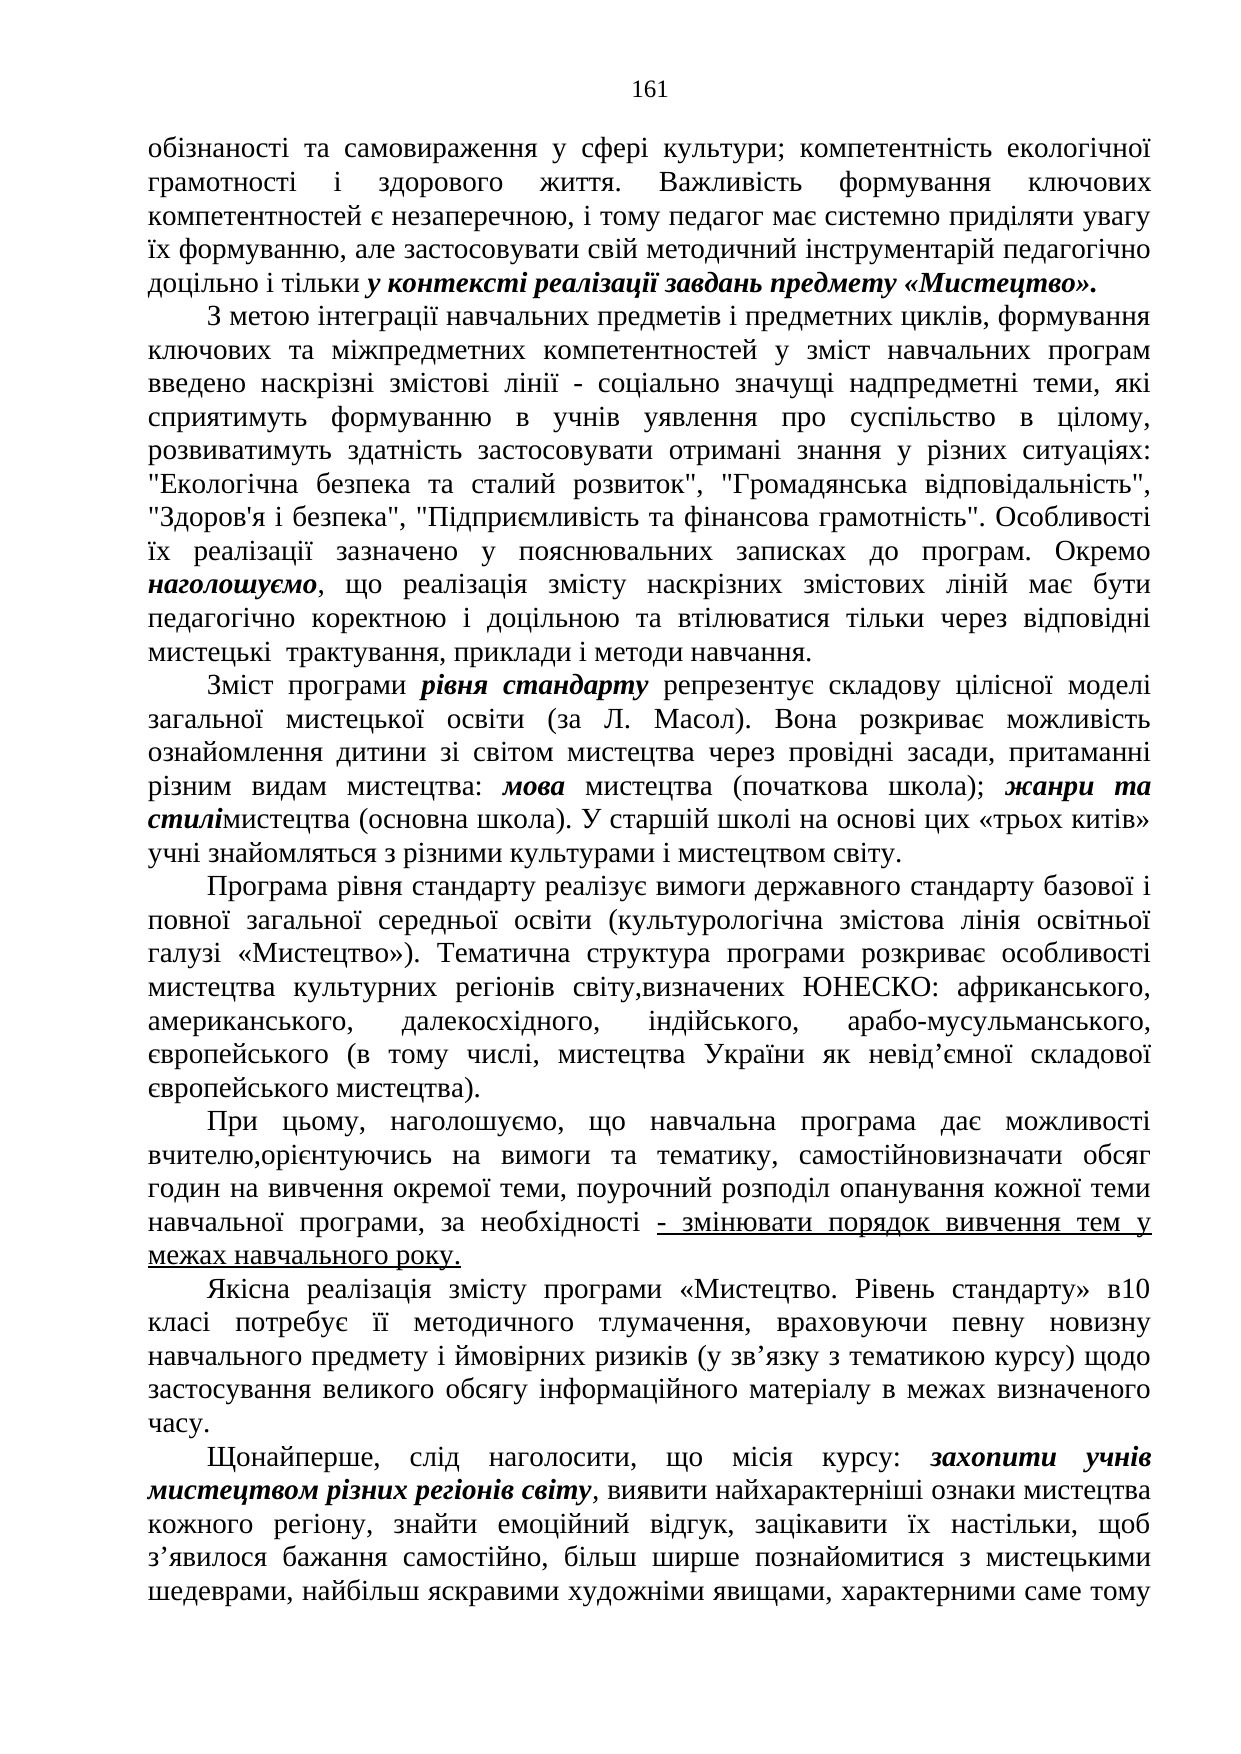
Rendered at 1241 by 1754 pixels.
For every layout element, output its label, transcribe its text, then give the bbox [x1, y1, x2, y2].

text Зміст програми рівня стандарту репрезентує складову цілісної моделі загальної мистецької освіти (за Л. Масол). Вона розкриває можливість ознайомлення дитини зі світом мистецтва через провідні засади, притаманні різним видам мистецтва: мова мистецтва (початкова школа); жанри та стилімистецтва (основна школа). У старшій школі на основі цих «трьох китів» учні знайомляться з різними культурами і мистецтвом світу. [148, 667, 1152, 868]
text При цьому, наголошуємо, що навчальна програма дає можливості вчителю,орієнтуючись на вимоги та тематику, самостійновизначати обсяг годин на вивчення окремої теми, поурочний розподіл опанування кожної теми навчальної програми, за необхідності - змінювати порядок вивчення тем у межах навчального року. [148, 1103, 1152, 1271]
text Якісна реалізація змісту програми «Мистецтво. Рівень стандарту» в10 класі потребує її методичного тлумачення, враховуючи певну новизну навчального предмету і ймовірних ризиків (у зв’язку з тематикою курсу) щодо застосування великого обсягу інформаційного матеріалу в межах визначеного часу. [148, 1271, 1152, 1439]
text З метою інтеграції навчальних предметів і предметних циклів, формування ключових та міжпредметних компетентностей у зміст навчальних програм введено наскрізні змістові лінії - соціально значущі надпредметні теми, які сприятимуть формуванню в учнів уявлення про суспільство в цілому, розвиватимуть здатність застосовувати отримані знання у різних ситуаціях: "Екологічна безпека та сталий розвиток", "Громадянська відповідальність", "Здоров'я і безпека", "Підприємливість та фінансова грамотність". Особливості їх реалізації зазначено у пояснювальних записках до програм. Окремо наголошуємо, що реалізація змісту наскрізних змістових ліній має бути педагогічно коректною і доцільною та втілюватися тільки через відповідні мистецькі трактування, приклади і методи навчання. [148, 298, 1152, 667]
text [148, 1439, 1152, 1606]
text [148, 131, 1152, 298]
text Програма рівня стандарту реалізує вимоги державного стандарту базової і повної загальної середньої освіти (культурологічна змістова лінія освітньої галузі «Мистецтво»). Тематична структура програми розкриває особливості мистецтва культурних регіонів світу,визначених ЮНЕСКО: африканського, американського, далекосхідного, індійського, арабо-мусульманського, європейського (в тому числі, мистецтва України як невід’ємної складової європейського мистецтва). [148, 868, 1152, 1103]
